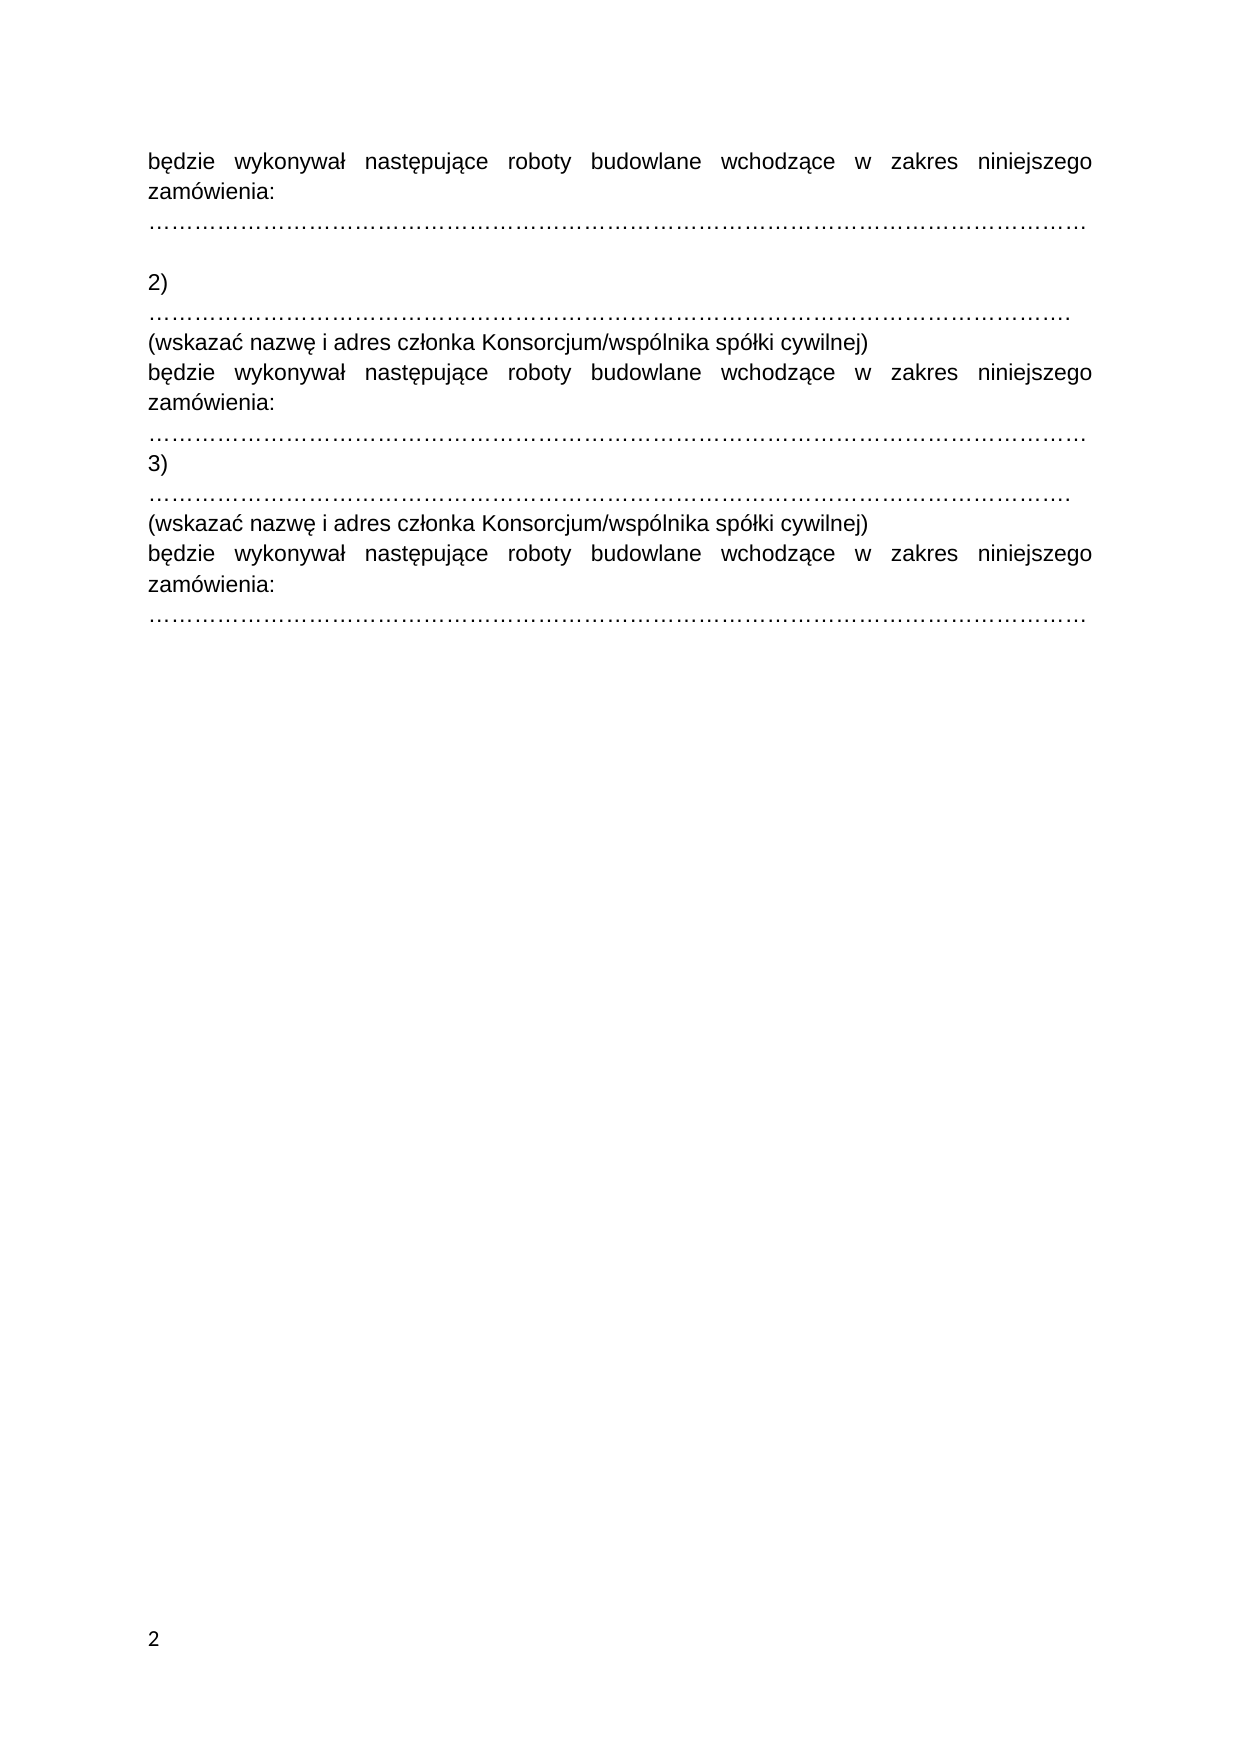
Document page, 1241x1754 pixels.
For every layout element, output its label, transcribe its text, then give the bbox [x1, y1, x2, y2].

list …………………………………………………………………………………………………………… [148, 419, 1093, 446]
list …………………………………………………………………………………………………………… [148, 208, 1093, 234]
list (wskazać nazwę i adres członka Konsorcjum/wspólnika spółki cywilnej) [148, 510, 1093, 536]
list 2) …………………………………………………………………………………………………………. [148, 268, 1093, 325]
list będzie wykonywał następujące roboty budowlane wchodzące w zakres niniejszego zamówienia: [148, 359, 1093, 416]
list będzie wykonywał następujące roboty budowlane wchodzące w zakres niniejszego zamówienia: [148, 148, 1093, 204]
list …………………………………………………………………………………………………………… [148, 601, 1093, 627]
list 3) …………………………………………………………………………………………………………. [148, 450, 1093, 506]
list (wskazać nazwę i adres członka Konsorcjum/wspólnika spółki cywilnej) [148, 329, 1093, 355]
list będzie wykonywał następujące roboty budowlane wchodzące w zakres niniejszego zamówienia: [148, 540, 1093, 597]
